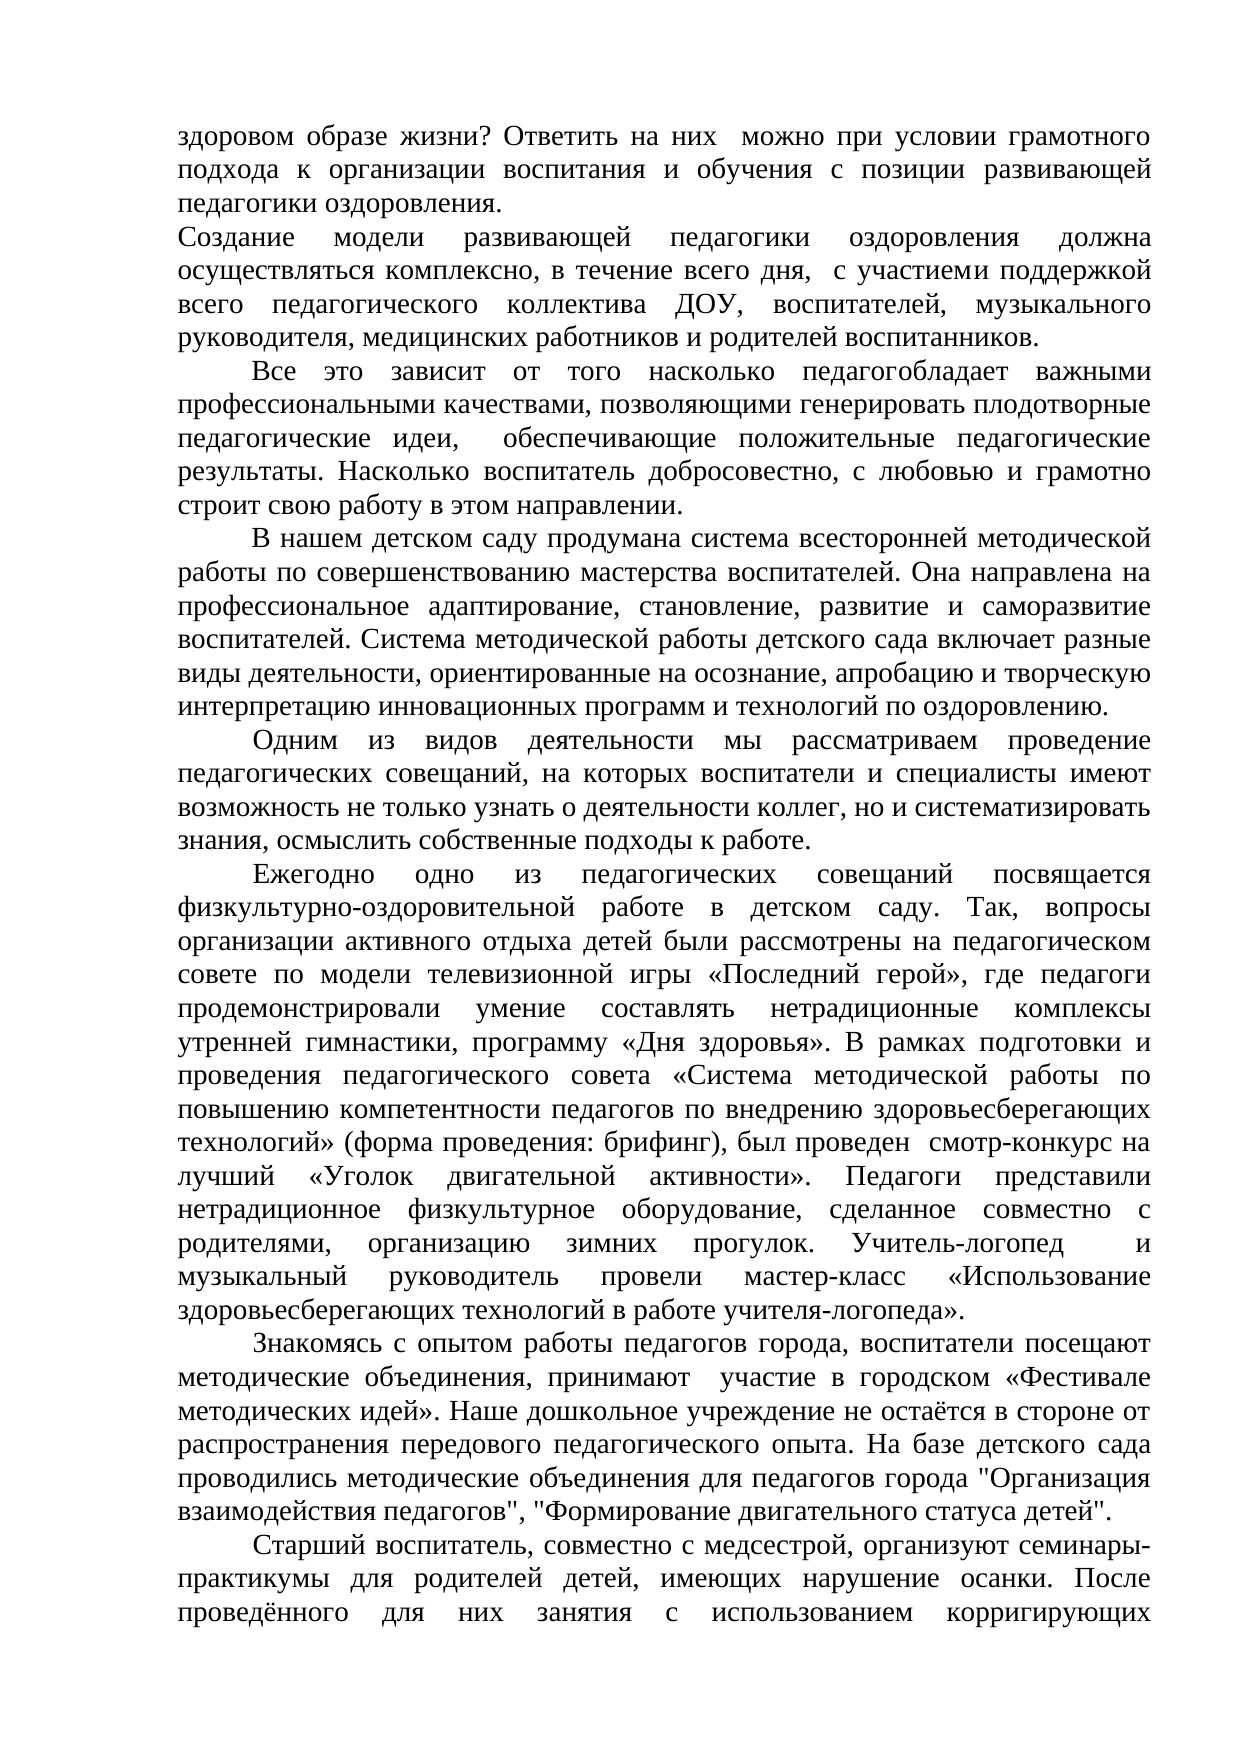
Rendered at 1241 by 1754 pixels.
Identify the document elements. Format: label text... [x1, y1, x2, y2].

text Создание модели развивающей педагогики оздоровления должна осуществляться комплексно, в течение всего дня, с участиеми поддержкой всего педагогического коллектива ДОУ, воспитателей, музыкального руководителя, медицинских работников и родителей воспитанников. [177, 219, 1152, 353]
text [177, 118, 1152, 219]
text Одним из видов деятельности мы рассматриваем проведение педагогических совещаний, на которых воспитатели и специалисты имеют возможность не только узнать о деятельности коллег, но и систематизировать знания, осмыслить собственные подходы к работе. [177, 722, 1152, 856]
text Знакомясь с опытом работы педагогов города, воспитатели посещают методические объединения, принимают участие в городском «Фестивале методических идей». Наше дошкольное учреждение не остаётся в стороне от распространения передового педагогического опыта. На базе детского сада проводились методические объединения для педагогов города "Организация взаимодействия педагогов", "Формирование двигательного статуса детей". [177, 1326, 1152, 1527]
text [177, 1527, 1152, 1627]
text В нашем детском саду продумана система всесторонней методической работы по совершенствованию мастерства воспитателей. Она направлена на профессиональное адаптирование, становление, развитие и саморазвитие воспитателей. Система методической работы детского сада включает разные виды деятельности, ориентированные на осознание, апробацию и творческую интерпретацию инновационных программ и технологий по оздоровлению. [177, 521, 1152, 722]
text Ежегодно одно из педагогических совещаний посвящается физкультурно-оздоровительной работе в детском саду. Так, вопросы организации активного отдыха детей были рассмотрены на педагогическом совете по модели телевизионной игры «Последний герой», где педагоги продемонстрировали умение составлять нетрадиционные комплексы утренней гимнастики, программу «Дня здоровья». В рамках подготовки и проведения педагогического совета «Система методической работы по повышению компетентности педагогов по внедрению здоровьесберегающих технологий» (форма проведения: брифинг), был проведен смотр-конкурс на лучший «Уголок двигательной активности». Педагоги представили нетрадиционное физкультурное оборудование, сделанное совместно с родителями, организацию зимних прогулок. Учитель-логопед и музыкальный руководитель провели мастер-класс «Использование здоровьесберегающих технологий в работе учителя-логопеда». [177, 856, 1152, 1326]
text Все это зависит от того насколько педагогобладает важными профессиональными качествами, позволяющими генерировать плодотворные педагогические идеи, обеспечивающие положительные педагогические результаты. Насколько воспитатель добросовестно, с любовью и грамотно строит свою работу в этом направлении. [177, 353, 1152, 521]
